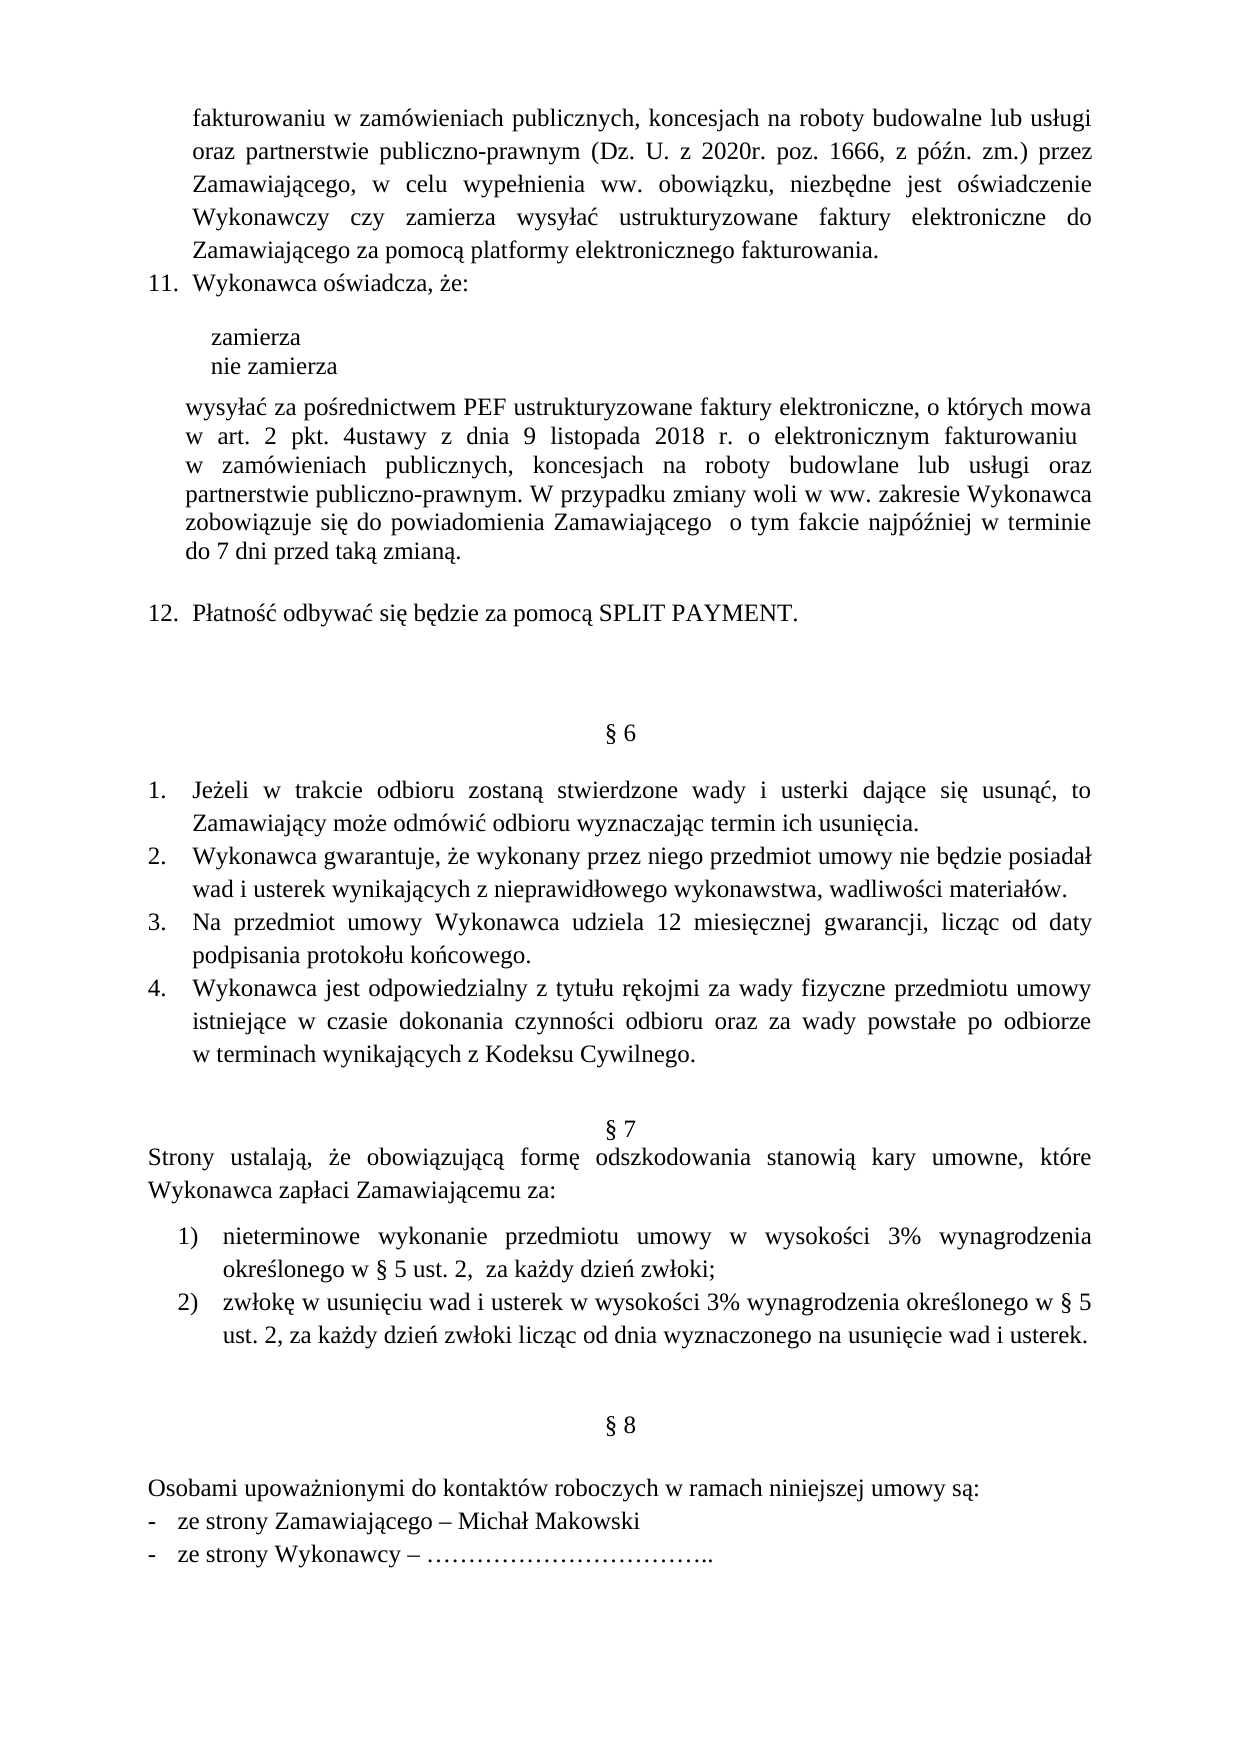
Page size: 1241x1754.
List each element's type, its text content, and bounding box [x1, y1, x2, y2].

list Wykonawca jest odpowiedzialny z tytułu rękojmi za wady fizyczne przedmiotu umowy istniejące w czasie dokonania czynności odbioru oraz za wady powstałe po odbiorze w terminach wynikających z Kodeksu Cywilnego. [148, 973, 1092, 1068]
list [148, 103, 1092, 264]
list Płatność odbywać się będzie za pomocą SPLIT PAYMENT. [148, 598, 1092, 627]
text zamierza [185, 322, 1092, 351]
text § 8 [148, 1411, 1092, 1439]
list Wykonawca oświadcza, że: [148, 268, 1092, 297]
list zwłokę w usunięciu wad i usterek w wysokości 3% wynagrodzenia określonego w § 5 ust. 2, za każdy dzień zwłoki licząc od dnia wyznaczonego na usunięcie wad i usterek. [177, 1287, 1092, 1349]
text § 7 [148, 1114, 1092, 1142]
text - ze strony Wykonawcy – …………………………….. [148, 1535, 1092, 1568]
text nie zamierza [185, 351, 1092, 380]
text wysyłać za pośrednictwem PEF ustrukturyzowane faktury elektroniczne, o których mowa w art. 2 pkt. 4ustawy z dnia 9 listopada 2018 r. o elektronicznym fakturowaniu w zamówieniach publicznych, koncesjach na roboty budowlane lub usługi oraz partnerstwie publiczno-prawnym. W przypadku zmiany woli w ww. zakresie Wykonawca zobowiązuje się do powiadomienia Zamawiającego o tym fakcie najpóźniej w terminie do 7 dni przed taką zmianą. [185, 392, 1092, 565]
list Jeżeli w trakcie odbioru zostaną stwierdzone wady i usterki dające się usunąć, to Zamawiający może odmówić odbioru wyznaczając termin ich usunięcia. [148, 775, 1092, 837]
text Osobami upoważnionymi do kontaktów roboczych w ramach niniejszej umowy są: [148, 1468, 1092, 1501]
list Na przedmiot umowy Wykonawca udziela 12 miesięcznej gwarancji, licząc od daty podpisania protokołu końcowego. [148, 907, 1092, 969]
text § 6 [148, 718, 1092, 747]
text Strony ustalają, że obowiązującą formę odszkodowania stanowią kary umowne, które Wykonawca zapłaci Zamawiającemu za: [148, 1142, 1092, 1204]
list nieterminowe wykonanie przedmiotu umowy w wysokości 3% wynagrodzenia określonego w § 5 ust. 2, za każdy dzień zwłoki; [177, 1221, 1092, 1283]
list Wykonawca gwarantuje, że wykonany przez niego przedmiot umowy nie będzie posiadał wad i usterek wynikających z nieprawidłowego wykonawstwa, wadliwości materiałów. [148, 841, 1092, 903]
text - ze strony Zamawiającego – Michał Makowski [148, 1501, 1092, 1535]
